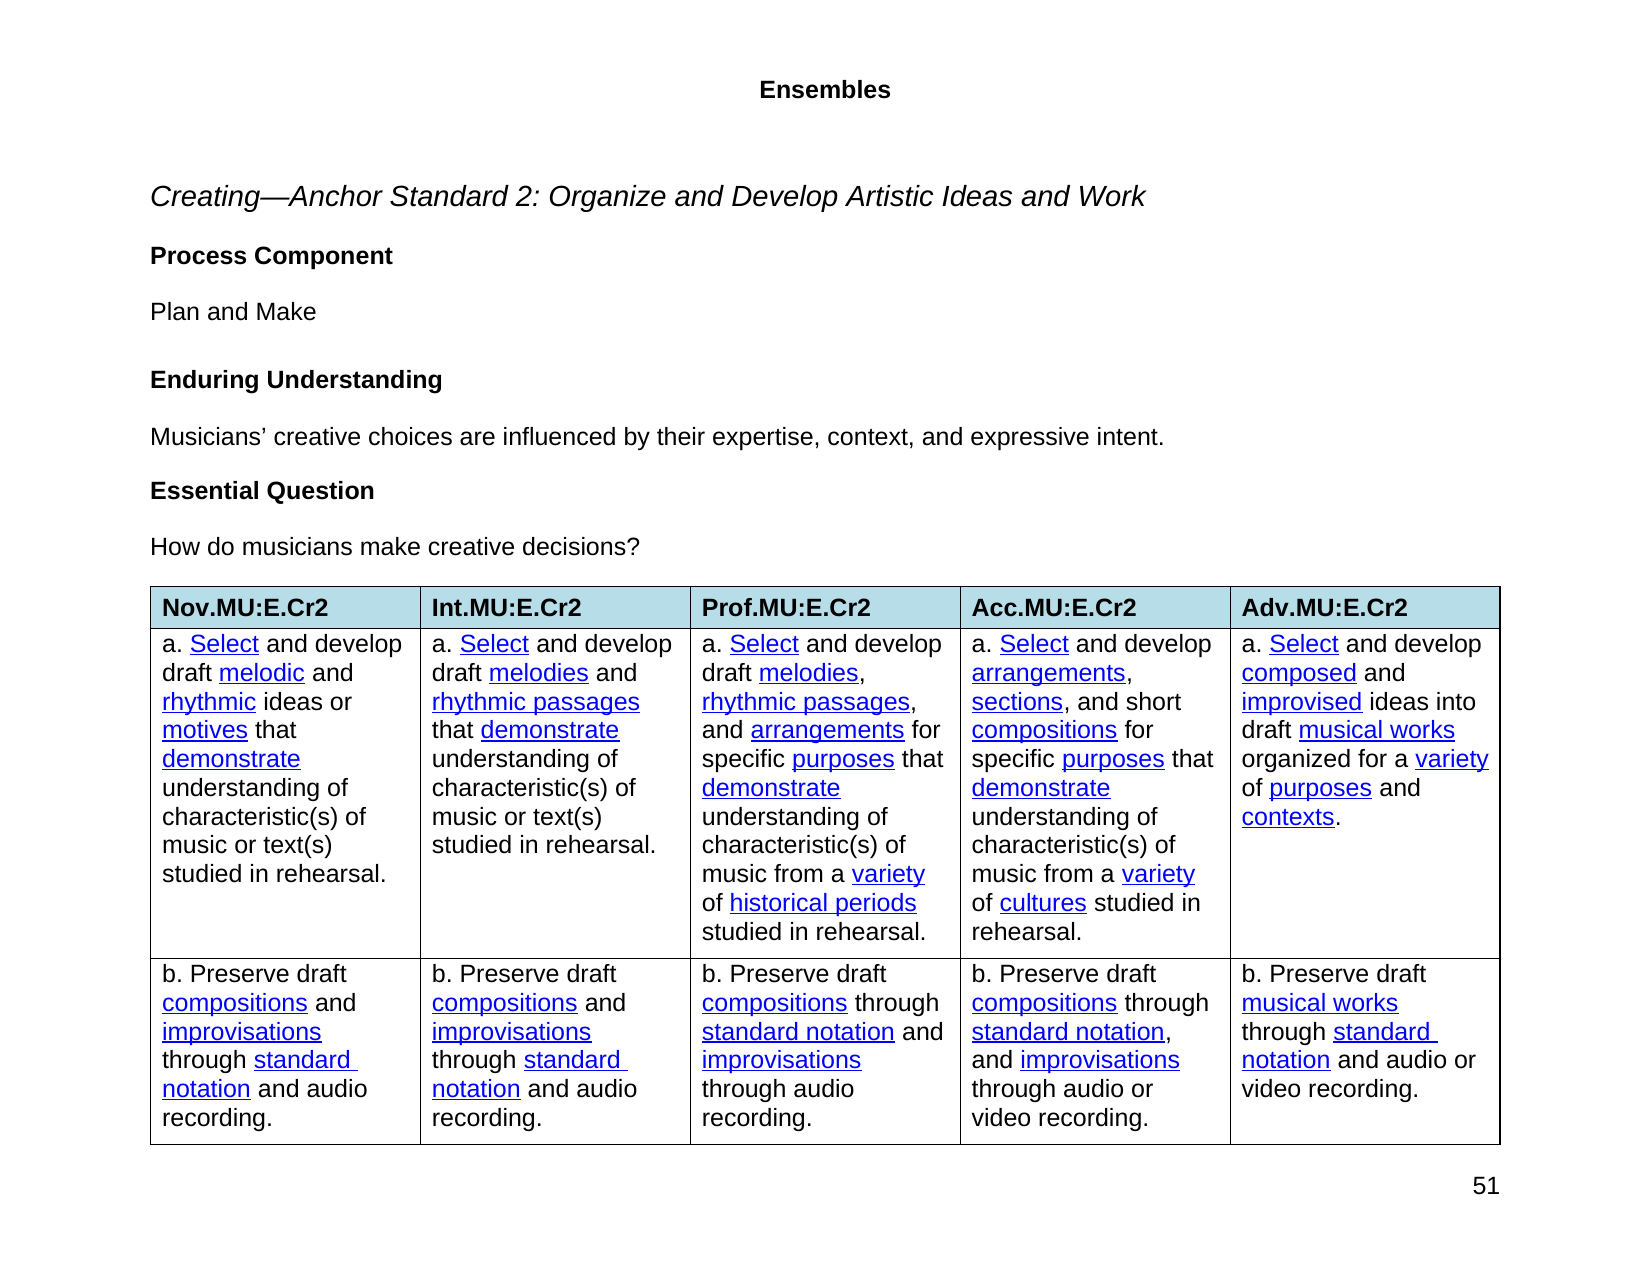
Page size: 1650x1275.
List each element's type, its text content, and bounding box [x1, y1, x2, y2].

subtitle Essential Question [150, 476, 1500, 504]
subtitle Creating—Anchor Standard 2: Organize and Develop Artistic Ideas and Work [150, 179, 1500, 212]
table_cell b. Preserve draft compositions and improvisations through standard notation and audio recording. [151, 959, 420, 1144]
table_cell b. Preserve draft compositions and improvisations through standard notation and audio recording. [421, 959, 690, 1144]
table_cell a. Select and develop draft melodies, rhythmic passages, and arrangements for specific purposes that demonstrate understanding of characteristic(s) of music from a variety of historical periods studied in rehearsal. [691, 629, 960, 958]
table_cell a. Select and develop draft melodic and rhythmic ideas or motives that demonstrate understanding of characteristic(s) of music or text(s) studied in rehearsal. [151, 629, 420, 958]
table_cell b. Preserve draft compositions through standard notation and improvisations through audio recording. [691, 959, 960, 1144]
table_header Int.MU:E.Cr2 [421, 587, 690, 628]
text Plan and Make [150, 297, 1500, 326]
table_cell a. Select and develop draft melodies and rhythmic passages that demonstrate understanding of characteristic(s) of music or text(s) studied in rehearsal. [421, 629, 690, 958]
subtitle Process Component [150, 241, 1500, 269]
text How do musicians make creative decisions? [150, 532, 1500, 561]
table_cell b. Preserve draft compositions through standard notation, and improvisations through audio or video recording. [961, 959, 1230, 1144]
table_header Acc.MU:E.Cr2 [961, 587, 1230, 628]
table_cell b. Preserve draft musical works through standard notation and audio or video recording. [1231, 959, 1499, 1144]
text Musicians’ creative choices are influenced by their expertise, context, and expressive intent. [150, 422, 1500, 451]
table_cell a. Select and develop arrangements, sections, and short compositions for specific purposes that demonstrate understanding of characteristic(s) of music from a variety of cultures studied in rehearsal. [961, 629, 1230, 958]
table_header Nov.MU:E.Cr2 [151, 587, 420, 628]
subtitle Enduring Understanding [150, 365, 1500, 394]
table_cell a. Select and develop composed and improvised ideas into draft musical works organized for a variety of purposes and contexts. [1231, 629, 1499, 958]
table_header Prof.MU:E.Cr2 [691, 587, 960, 628]
table_header Adv.MU:E.Cr2 [1231, 587, 1499, 628]
